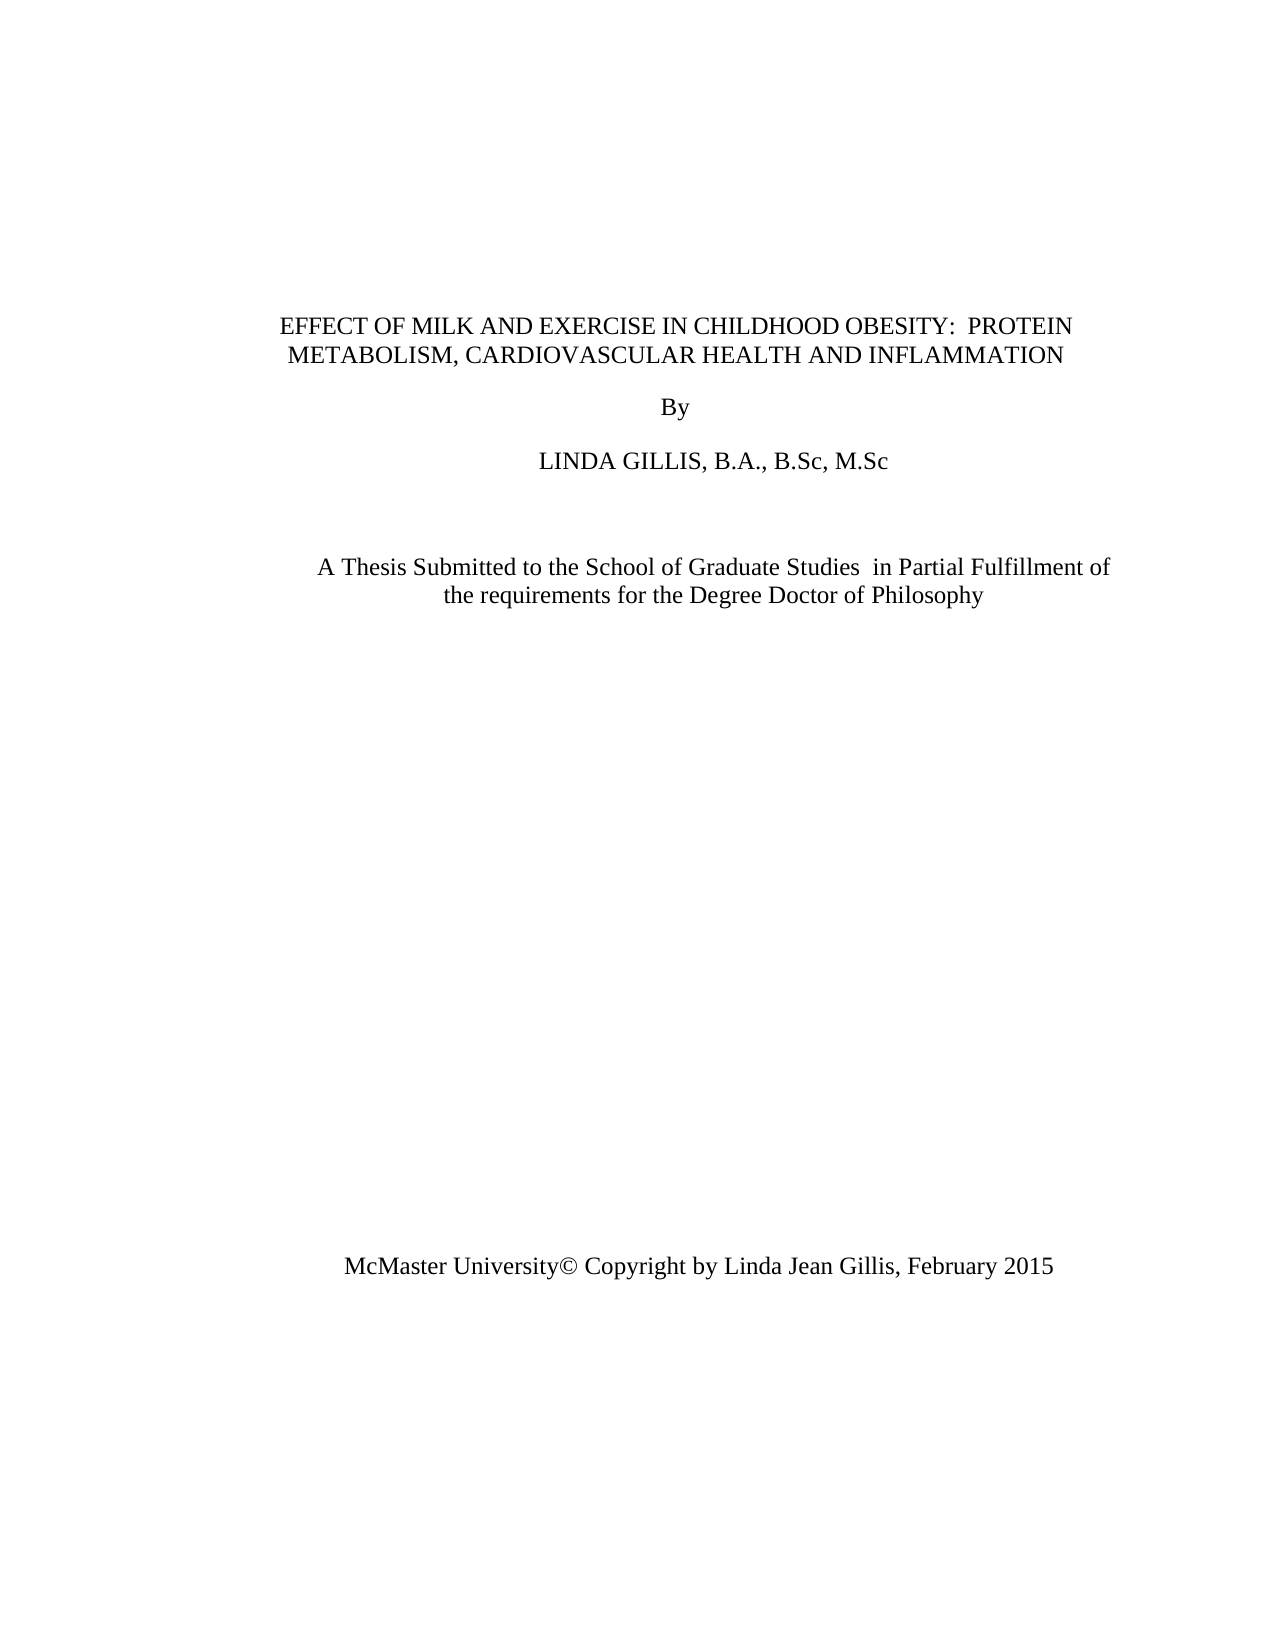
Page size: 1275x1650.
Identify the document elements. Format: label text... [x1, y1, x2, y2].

text EFFECT OF MILK AND EXERCISE IN CHILDHOOD OBESITY: PROTEIN METABOLISM, CARDIOVASCULAR HEALTH AND INFLAMMATION [225, 311, 1127, 369]
text McMaster University© Copyright by Linda Jean Gillis, February 2015 [270, 1251, 1127, 1279]
text A Thesis Submitted to the School of Graduate Studies in Partial Fulfillment of the requirements for the Degree Doctor of Philosophy [307, 552, 1120, 609]
text By [225, 394, 1125, 421]
text LINDA GILLIS, B.A., B.Sc, M.Sc [465, 446, 961, 474]
